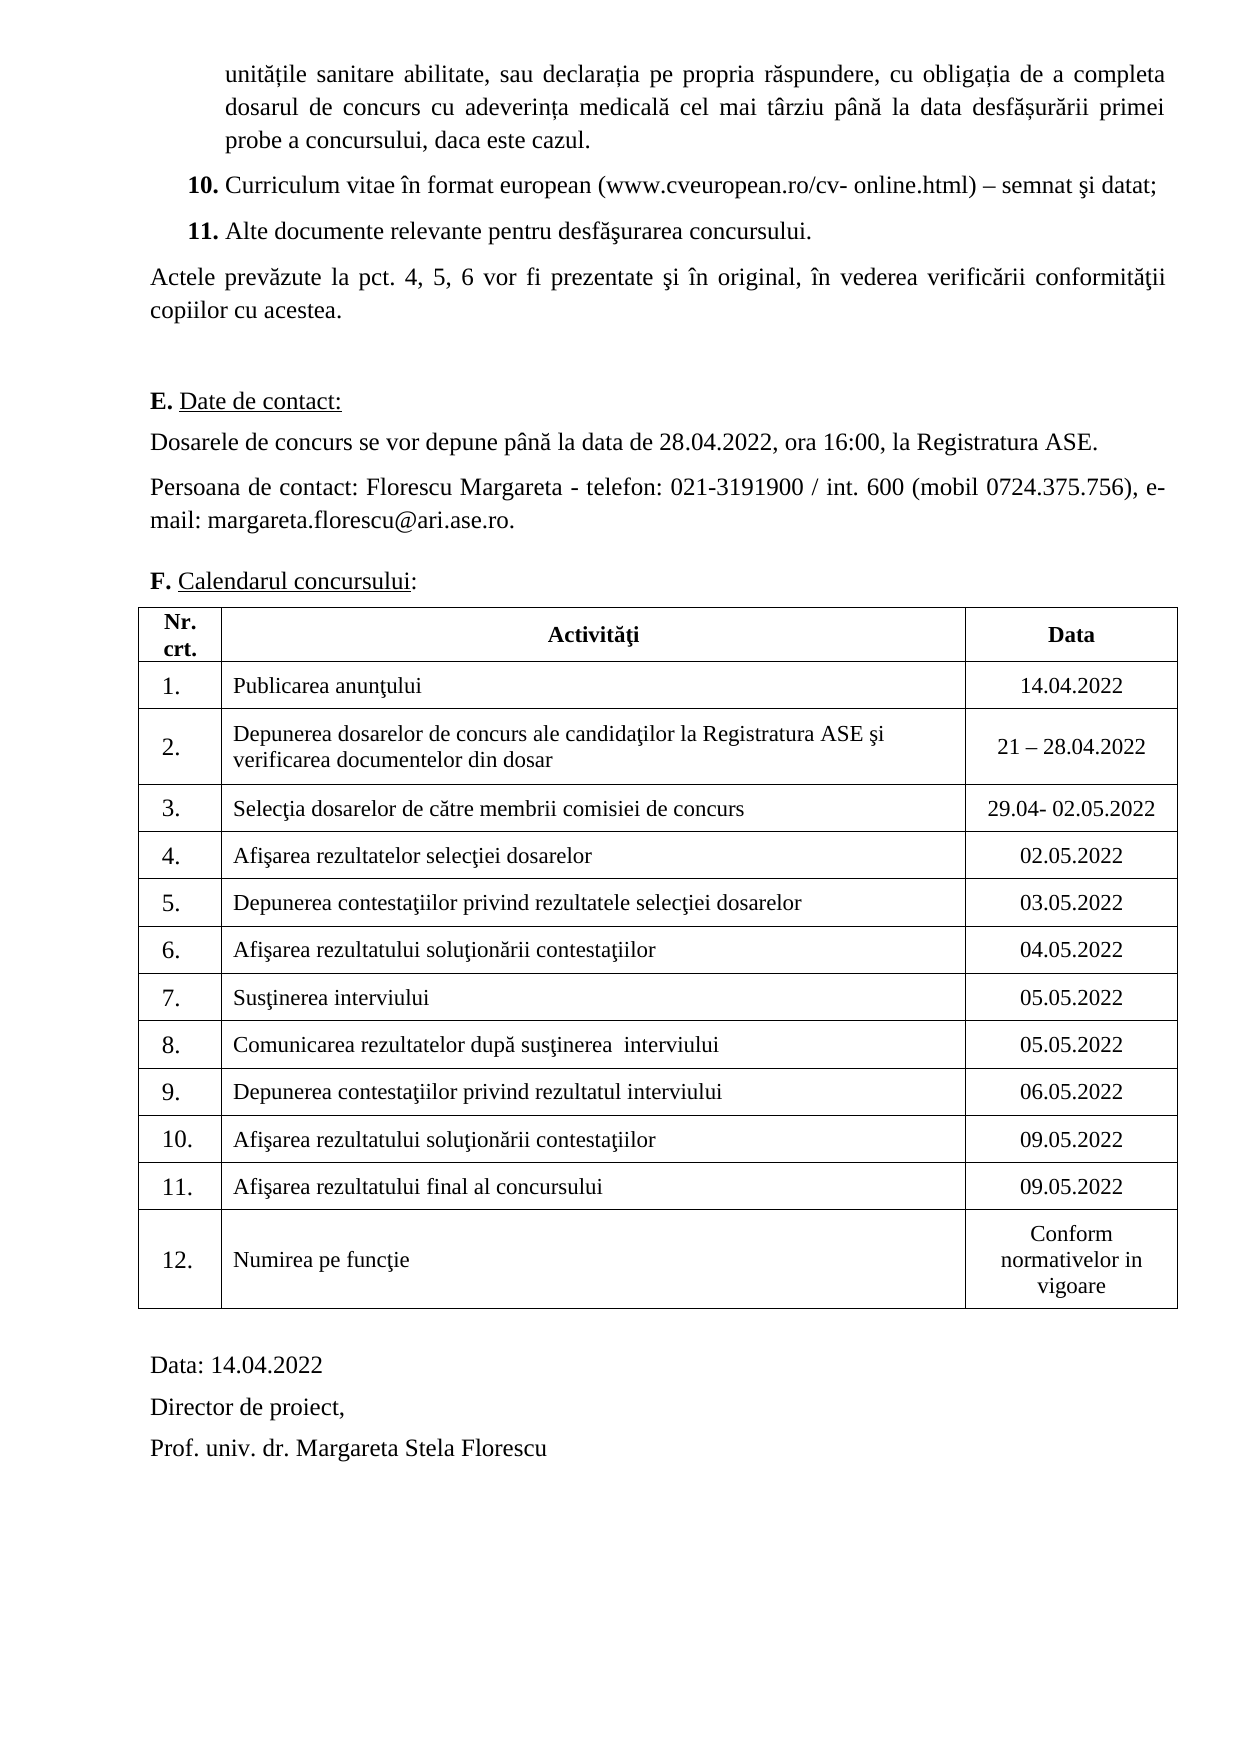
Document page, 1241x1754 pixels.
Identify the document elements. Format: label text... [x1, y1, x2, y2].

list Curriculum vitae în format european (www.cveuropean.ro/cv- online.html) – semnat şi datat; [187, 171, 1167, 199]
table_cell [139, 662, 221, 708]
table_cell Conform normativelor in vigoare [966, 1210, 1177, 1308]
text Persoana de contact: Florescu Margareta - telefon: 021-3191900 / int. 600 (mobil 0724.375.756), e-mail: margareta.florescu@ari.ase.ro. [150, 472, 1167, 534]
table_cell Afişarea rezultatului soluţionării contestaţiilor [222, 1116, 965, 1162]
table_cell 09.05.2022 [966, 1163, 1177, 1209]
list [187, 59, 1167, 154]
text Data: 14.04.2022 [150, 1350, 1167, 1379]
table_cell 02.05.2022 [966, 832, 1177, 878]
table_cell [139, 832, 221, 878]
table_cell [139, 927, 221, 973]
table_cell Afişarea rezultatelor selecţiei dosarelor [222, 832, 965, 878]
text E. Date de contact: [150, 386, 1167, 414]
table_cell 05.05.2022 [966, 1021, 1177, 1067]
table_cell [139, 785, 221, 831]
table_cell [139, 1116, 221, 1162]
text Actele prevăzute la pct. 4, 5, 6 vor fi prezentate şi în original, în vederea verificării conformităţii copiilor cu acestea. [150, 262, 1167, 323]
table_cell Numirea pe funcţie [222, 1210, 965, 1308]
text Prof. univ. dr. Margareta Stela Florescu [150, 1433, 1167, 1462]
table_cell 09.05.2022 [966, 1116, 1177, 1162]
table_cell [139, 1210, 221, 1308]
table_cell [139, 879, 221, 926]
table_cell 03.05.2022 [966, 879, 1177, 926]
table_header Nr. crt. [139, 608, 221, 661]
table_cell 14.04.2022 [966, 662, 1177, 708]
table_cell Selecţia dosarelor de către membrii comisiei de concurs [222, 785, 965, 831]
table_cell [139, 1021, 221, 1067]
table_cell Depunerea contestaţiilor privind rezultatele selecţiei dosarelor [222, 879, 965, 926]
table_cell Afişarea rezultatului soluţionării contestaţiilor [222, 927, 965, 973]
text Director de proiect, [150, 1392, 1167, 1420]
table_cell 05.05.2022 [966, 974, 1177, 1020]
table_cell Publicarea anunţului [222, 662, 965, 708]
table_cell 04.05.2022 [966, 927, 1177, 973]
table_cell 29.04- 02.05.2022 [966, 785, 1177, 831]
table_cell Comunicarea rezultatelor după susţinerea interviului [222, 1021, 965, 1067]
table_cell 21 – 28.04.2022 [966, 709, 1177, 784]
table_cell Susţinerea interviului [222, 974, 965, 1020]
table_cell [139, 974, 221, 1020]
table_cell [139, 1163, 221, 1209]
table_cell Depunerea dosarelor de concurs ale candidaţilor la Registratura ASE şi verificarea documentelor din dosar [222, 709, 965, 784]
table_header Activităţi [222, 608, 965, 661]
text Dosarele de concurs se vor depune până la data de 28.04.2022, ora 16:00, la Registratura ASE. [150, 427, 1167, 456]
table_cell 06.05.2022 [966, 1069, 1177, 1115]
list Alte documente relevante pentru desfăşurarea concursului. [187, 216, 1167, 245]
table_header Data [966, 608, 1177, 661]
text F. Calendarul concursului: [150, 566, 1167, 595]
table_cell Depunerea contestaţiilor privind rezultatul interviului [222, 1069, 965, 1115]
table_cell [139, 709, 221, 784]
table_cell Afişarea rezultatului final al concursului [222, 1163, 965, 1209]
table_cell [139, 1069, 221, 1115]
